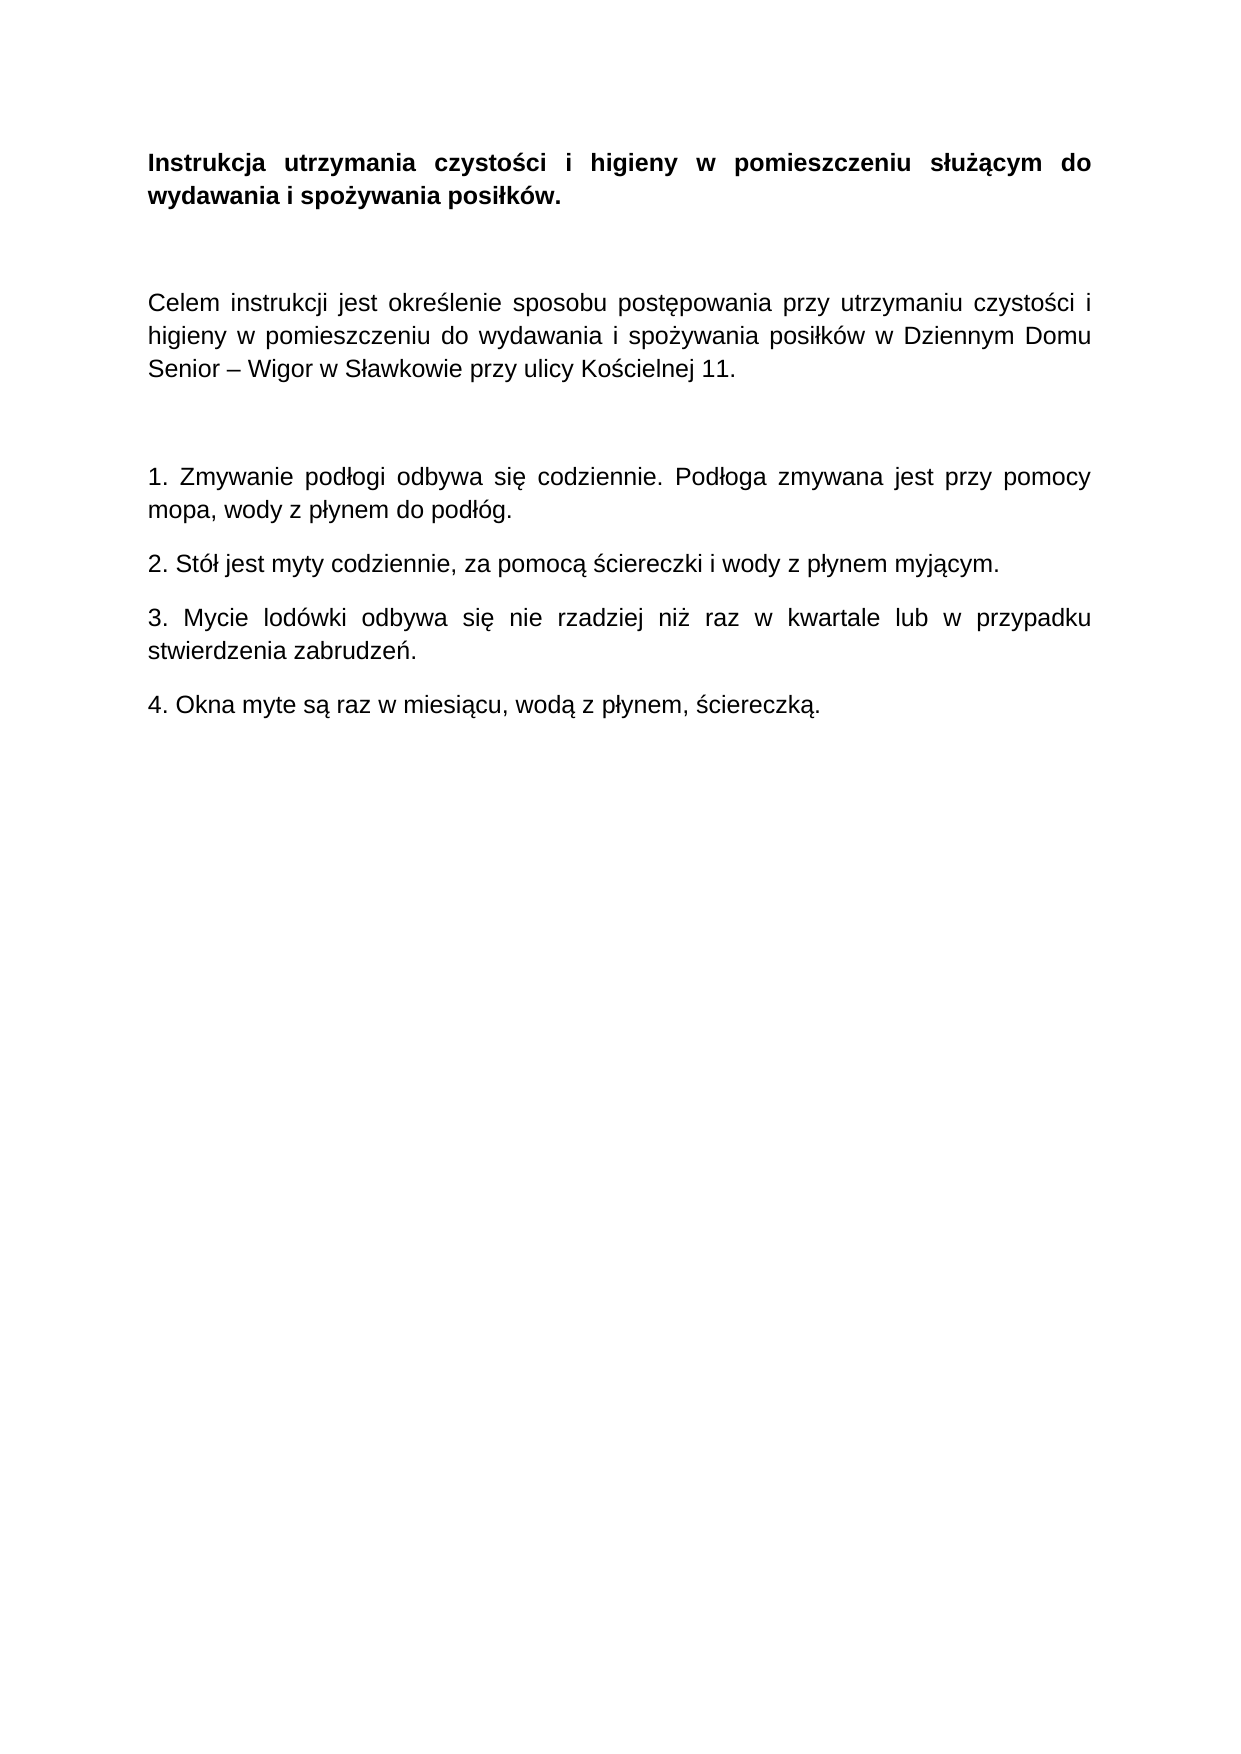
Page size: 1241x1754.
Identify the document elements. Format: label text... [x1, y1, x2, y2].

text 2. Stół jest myty codziennie, za pomocą ściereczki i wody z płynem myjącym. [148, 549, 1093, 578]
text Instrukcja utrzymania czystości i higieny w pomieszczeniu służącym do wydawania i spożywania posiłków. [148, 148, 1093, 209]
text Celem instrukcji jest określenie sposobu postępowania przy utrzymaniu czystości i higieny w pomieszczeniu do wydawania i spożywania posiłków w Dziennym Domu Senior – Wigor w Sławkowie przy ulicy Kościelnej 11. [148, 288, 1093, 383]
text 3. Mycie lodówki odbywa się nie rzadziej niż raz w kwartale lub w przypadku stwierdzenia zabrudzeń. [148, 603, 1093, 664]
text 4. Okna myte są raz w miesiącu, wodą z płynem, ściereczką. [148, 690, 1093, 718]
text 1. Zmywanie podłogi odbywa się codziennie. Podłoga zmywana jest przy pomocy mopa, wody z płynem do podłóg. [148, 462, 1093, 524]
